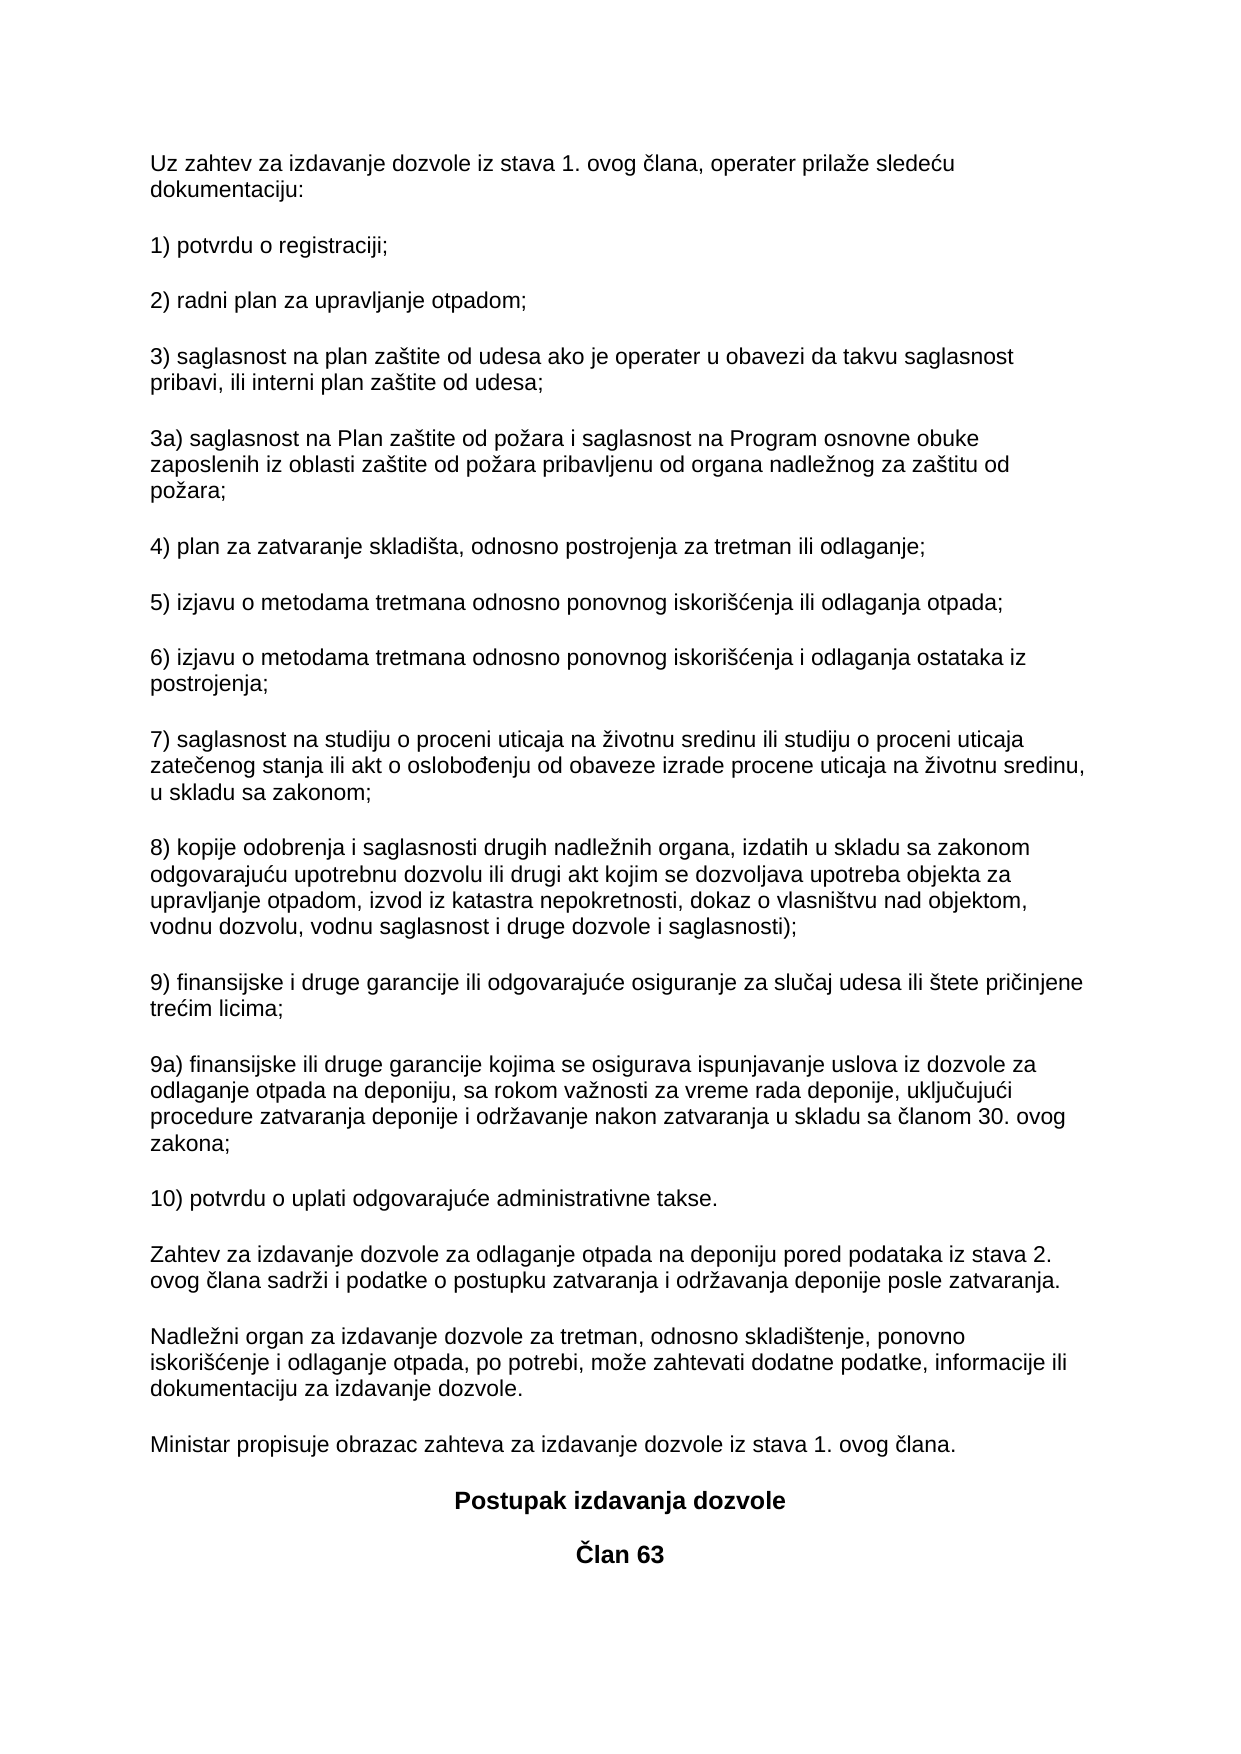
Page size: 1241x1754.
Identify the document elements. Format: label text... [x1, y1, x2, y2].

text Član 63 [150, 1540, 1090, 1569]
text Uz zahtev za izdavanje dozvole iz stava 1. ovog člana, operater prilaže sledeću dokumentaciju: [150, 150, 1090, 203]
text Postupak izdavanja dozvole [150, 1486, 1090, 1515]
text Nadležni organ za izdavanje dozvole za tretman, odnosno skladištenje, ponovno iskorišćenje i odlaganje otpada, po potrebi, može zahtevati dodatne podatke, informacije ili dokumentaciju za izdavanje dozvole. [150, 1323, 1090, 1402]
text 4) plan za zatvaranje skladišta, odnosno postrojenja za tretman ili odlaganje; [150, 533, 1090, 559]
text 1) potvrdu o registraciji; [150, 232, 1090, 258]
text Ministar propisuje obrazac zahteva za izdavanje dozvole iz stava 1. ovog člana. [150, 1431, 1090, 1457]
text 10) potvrdu o uplati odgovarajuće administrativne takse. [150, 1185, 1090, 1212]
text 6) izjavu o metodama tretmana odnosno ponovnog iskorišćenja i odlaganja ostataka iz postrojenja; [150, 644, 1090, 697]
text 9a) finansijske ili druge garancije kojima se osigurava ispunjavanje uslova iz dozvole za odlaganje otpada na deponiju, sa rokom važnosti za vreme rada deponije, uključujući procedure zatvaranja deponije i održavanje nakon zatvaranja u skladu sa članom 30. ovog zakona; [150, 1051, 1090, 1156]
text 7) saglasnost na studiju o proceni uticaja na životnu sredinu ili studiju o proceni uticaja zatečenog stanja ili akt o oslobođenju od obaveze izrade procene uticaja na životnu sredinu, u skladu sa zakonom; [150, 726, 1090, 805]
text 9) finansijske i druge garancije ili odgovarajuće osiguranje za slučaj udesa ili štete pričinjene trećim licima; [150, 969, 1090, 1021]
text 5) izjavu o metodama tretmana odnosno ponovnog iskorišćenja ili odlaganja otpada; [150, 588, 1090, 615]
text Zahtev za izdavanje dozvole za odlaganje otpada na deponiju pored podataka iz stava 2. ovog člana sadrži i podatke o postupku zatvaranja i održavanja deponije posle zatvaranja. [150, 1241, 1090, 1293]
text 2) radni plan za upravljanje otpadom; [150, 287, 1090, 314]
text 3) saglasnost na plan zaštite od udesa ako je operater u obavezi da takvu saglasnost pribavi, ili interni plan zaštite od udesa; [150, 343, 1090, 396]
text 3a) saglasnost na Plan zaštite od požara i saglasnost na Program osnovne obuke zaposlenih iz oblasti zaštite od požara pribavljenu od organa nadležnog za zaštitu od požara; [150, 425, 1090, 504]
text 8) kopije odobrenja i saglasnosti drugih nadležnih organa, izdatih u skladu sa zakonom odgovarajuću upotrebnu dozvolu ili drugi akt kojim se dozvoljava upotreba objekta za upravljanje otpadom, izvod iz katastra nepokretnosti, dokaz o vlasništvu nad objektom, vodnu dozvolu, vodnu saglasnost i druge dozvole i saglasnosti); [150, 834, 1090, 939]
